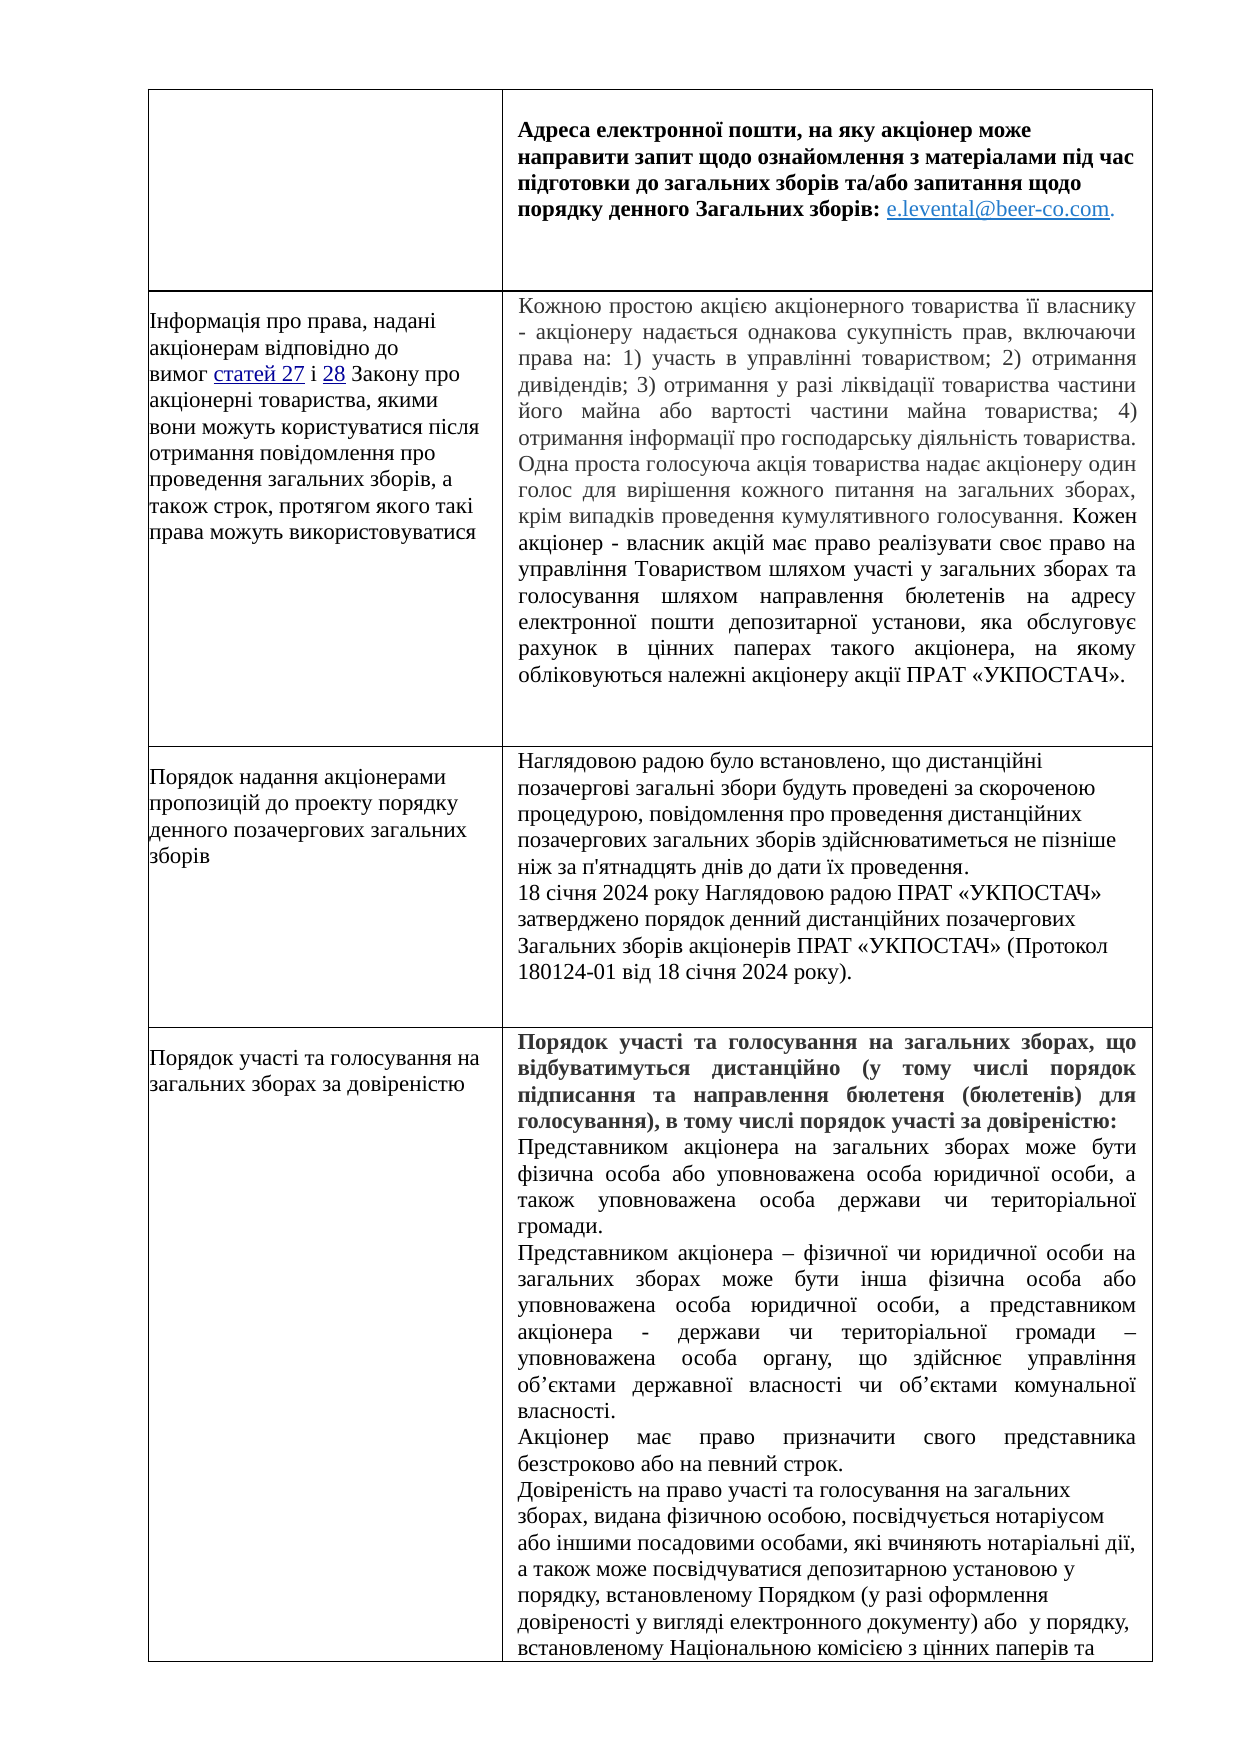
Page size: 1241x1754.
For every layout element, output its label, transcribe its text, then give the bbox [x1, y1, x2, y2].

table_cell Інформація про права, надані акціонерам відповідно до вимог статей 27 і 28 Закону про акціонерні товариства, якими вони можуть користуватися після отримання повідомлення про проведення загальних зборів, а також строк, протягом якого такі права можуть використовуватися [149, 292, 502, 746]
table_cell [503, 90, 1152, 290]
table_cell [149, 90, 502, 290]
table_cell Кожною простою акцією акціонерного товариства її власнику - акціонеру надається однакова сукупність прав, включаючи права на: 1) участь в управлінні товариством; 2) отримання дивідендів; 3) отримання у разі ліквідації товариства частини його майна або вартості частини майна товариства; 4) отримання інформації про господарську діяльність товариства. Одна проста голосуюча акція товариства надає акціонеру один голос для вирішення кожного питання на загальних зборах, крім випадків проведення кумулятивного голосування. Кожен акціонер - власник акцій має право реалізувати своє право на управління Товариством шляхом участі у загальних зборах та голосування шляхом направлення бюлетенів на адресу електронної пошти депозитарної установи, яка обслуговує рахунок в цінних паперах такого акціонера, на якому обліковуються належні акціонеру акції ПРАТ «УКПОСТАЧ». [503, 292, 1152, 746]
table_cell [503, 1028, 1152, 1661]
table_cell Наглядовою радою було встановлено, що дистанційні позачергові загальні збори будуть проведені за скороченою процедурою, повідомлення про проведення дистанційних позачергових загальних зборів здійснюватиметься не пізніше ніж за п'ятнадцять днів до дати їх проведення. 18 січня 2024 року Наглядовою радою ПРАТ «УКПОСТАЧ» затверджено порядок денний дистанційних позачергових Загальних зборів акціонерів ПРАТ «УКПОСТАЧ» (Протокол 180124-01 від 18 січня 2024 року). [503, 747, 1152, 1026]
table_cell Порядок надання акціонерами пропозицій до проекту порядку денного позачергових загальних зборів [149, 747, 502, 1026]
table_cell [149, 1028, 502, 1661]
